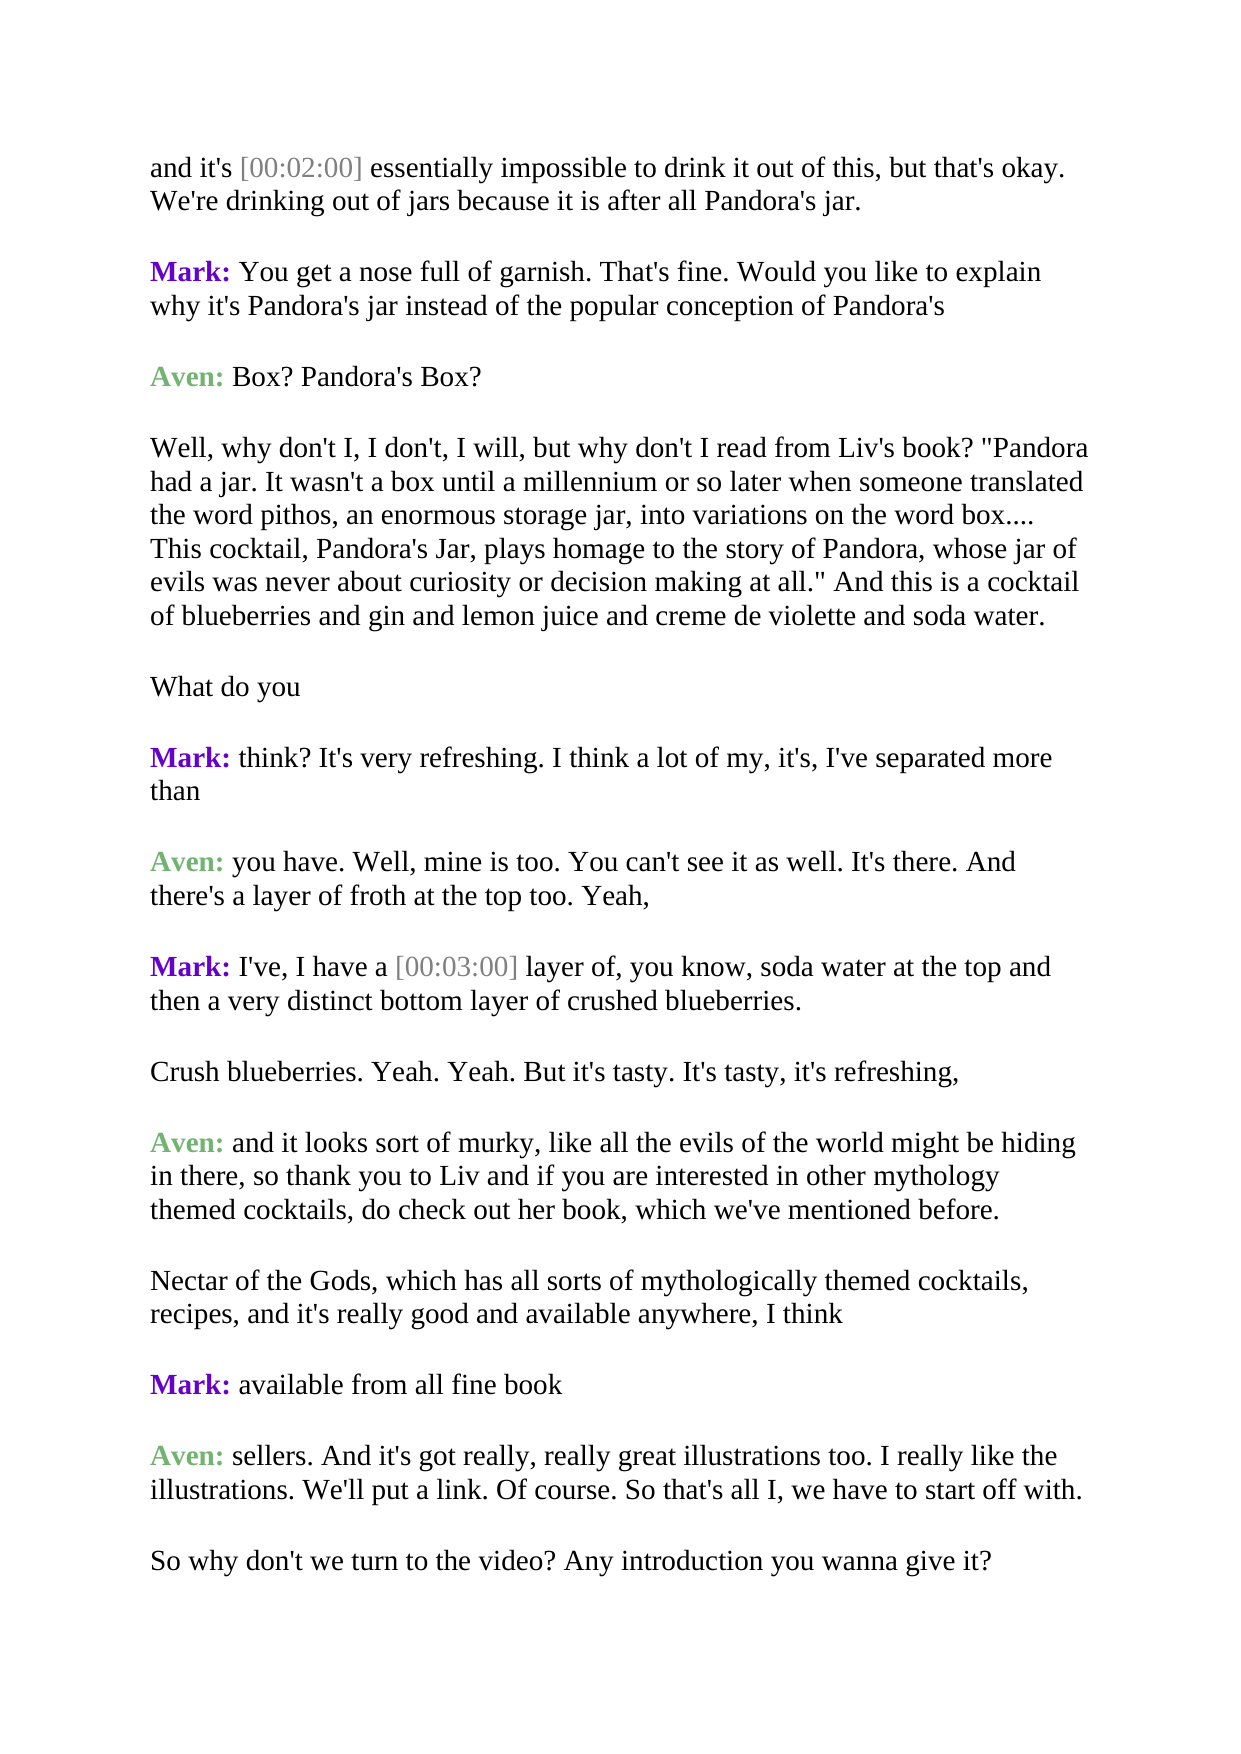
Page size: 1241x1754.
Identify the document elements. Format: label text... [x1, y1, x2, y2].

text Nectar of the Gods, which has all sorts of mythologically themed cocktails, recipes, and it's really good and available anywhere, I think [150, 1263, 1090, 1330]
text Aven: you have. Well, mine is too. You can't see it as well. It's there. And there's a layer of froth at the top too. Yeah, [150, 844, 1090, 912]
text Mark: You get a nose full of garnish. That's fine. Would you like to explain why it's Pandora's jar instead of the popular conception of Pandora's [150, 254, 1090, 322]
text Mark: I've, I have a [00:03:00] layer of, you know, soda water at the top and then a very distinct bottom layer of crushed blueberries. [150, 949, 1090, 1016]
text Well, why don't I, I don't, I will, but why don't I read from Liv's book? "Pandora had a jar. It wasn't a box until a millennium or so later when someone translated the word pithos, an enormous storage jar, into variations on the word box.... This cocktail, Pandora's Jar, plays homage to the story of Pandora, whose jar of evils was never about curiosity or decision making at all." And this is a cocktail of blueberries and gin and lemon juice and creme de violette and soda water. [150, 430, 1090, 631]
text Aven: Box? Pandora's Box? [150, 359, 1090, 393]
text So why don't we turn to the video? Any introduction you wanna give it? [150, 1543, 1090, 1577]
text What do you [150, 669, 1090, 702]
text Mark: think? It's very refreshing. I think a lot of my, it's, I've separated more than [150, 740, 1090, 807]
text Aven: sellers. And it's got really, really great illustrations too. I really like the illustrations. We'll put a link. Of course. So that's all I, we have to start off with. [150, 1438, 1090, 1506]
text and it's [00:02:00] essentially impossible to drink it out of this, but that's okay. We're drinking out of jars because it is after all Pandora's jar. [150, 150, 1090, 217]
text Crush blueberries. Yeah. Yeah. But it's tasty. It's tasty, it's refreshing, [150, 1054, 1090, 1087]
text Aven: and it looks sort of murky, like all the evils of the world might be hiding in there, so thank you to Liv and if you are interested in other mythology themed cocktails, do check out her book, which we've mentioned before. [150, 1125, 1090, 1225]
text Mark: available from all fine book [150, 1367, 1090, 1401]
